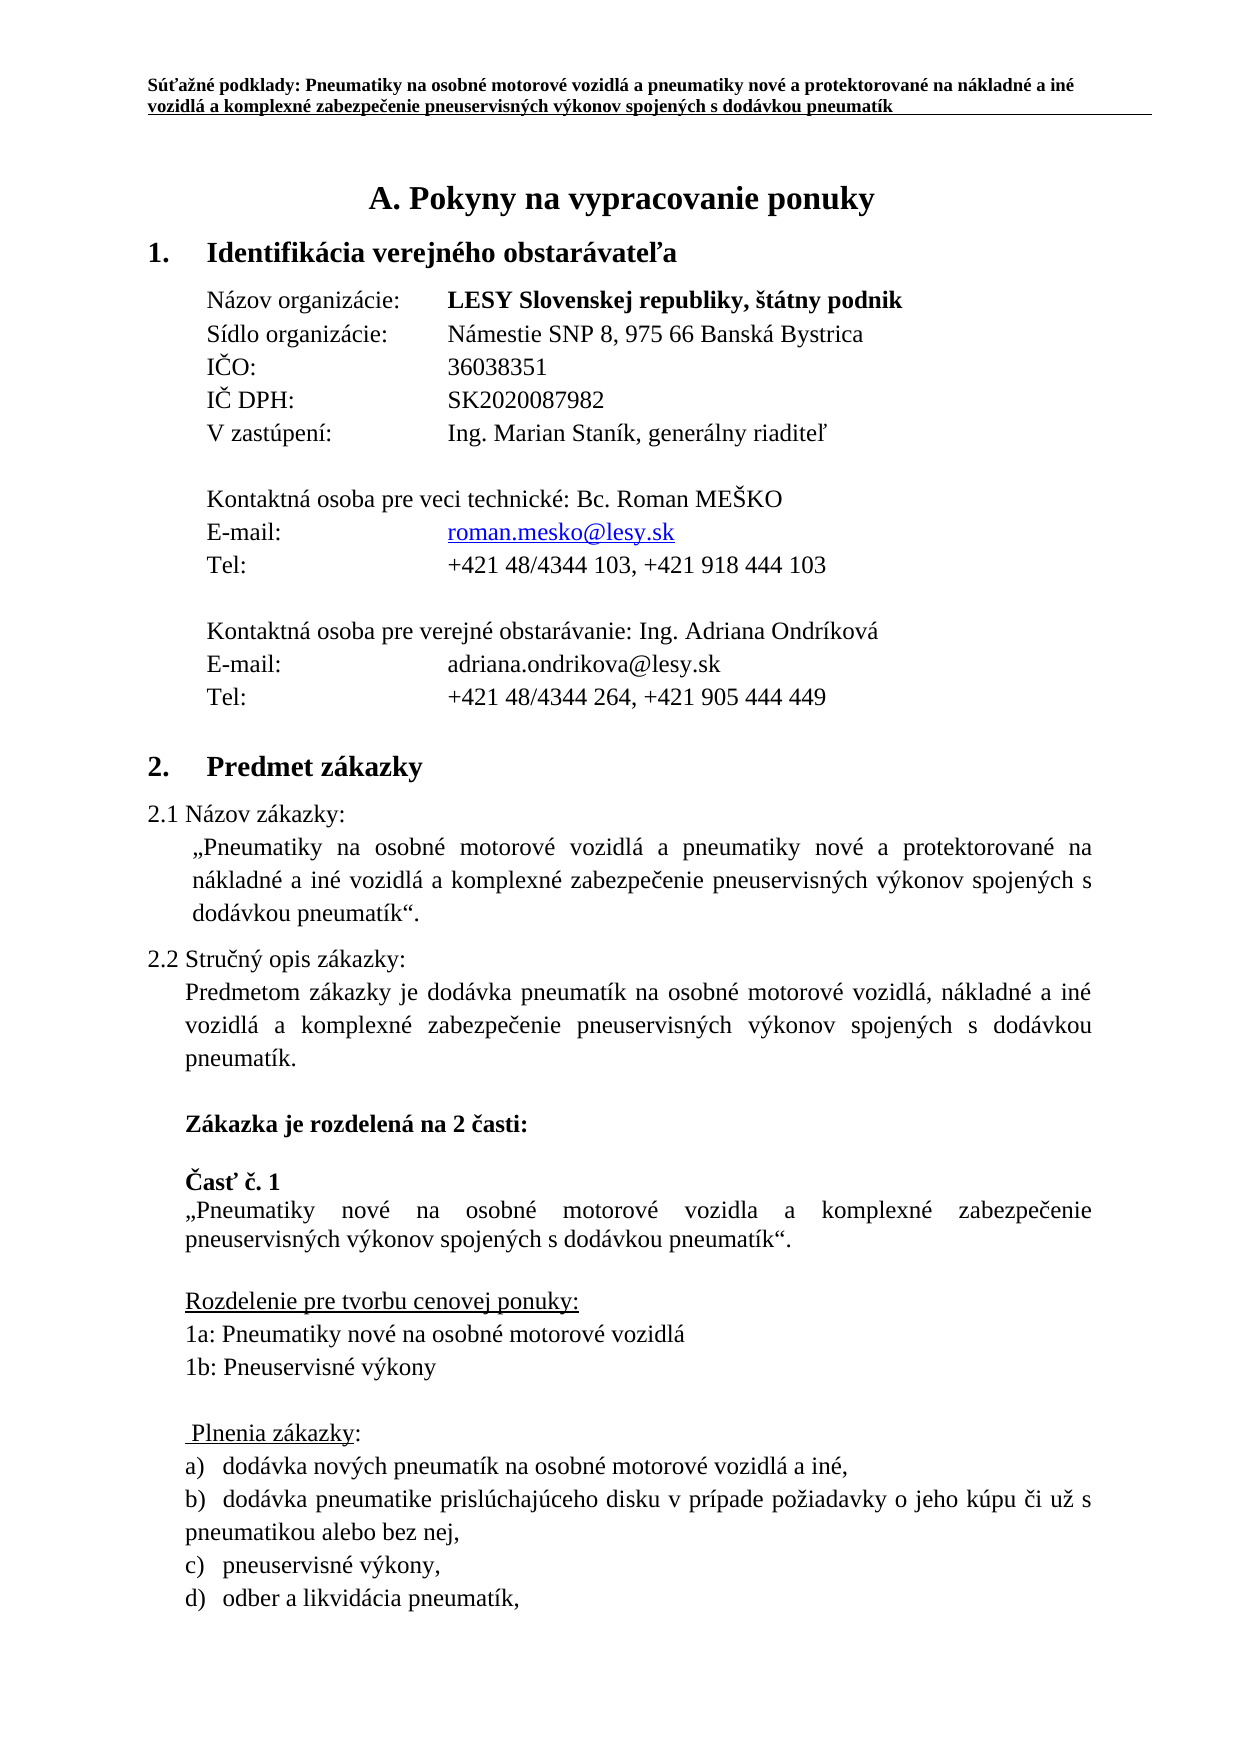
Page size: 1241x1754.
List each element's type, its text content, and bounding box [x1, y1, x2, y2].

subtitle Predmet zákazky [147, 749, 1151, 782]
list Identifikácia verejného obstarávateľa [147, 235, 1151, 268]
list pneuservisné výkony, [185, 1550, 1151, 1579]
text Tel: +421 48/4344 103, +421 918 444 103 [206, 550, 1151, 579]
text Rozdelenie pre tvorbu cenovej ponuky: [185, 1286, 1151, 1315]
list Stručný opis zákazky: [147, 944, 1151, 973]
text Sídlo organizácie: Námestie SNP 8, 975 66 Banská Bystrica [206, 319, 1151, 347]
text Plnenia zákazky: [185, 1418, 1151, 1447]
list odber a likvidácia pneumatík, [185, 1583, 1151, 1612]
text A. Pokyny na vypracovanie ponuky [368, 178, 1151, 217]
text Predmetom zákazky je dodávka pneumatík na osobné motorové vozidlá, nákladné a iné vozidlá a komplexné zabezpečenie pneuservisných výkonov spojených s dodávkou pneumatík. [185, 977, 1092, 1072]
text IČO: 36038351 [206, 352, 1151, 381]
text Kontaktná osoba pre verejné obstarávanie: Ing. Adriana Ondríková E-mail: adriana.ondrikova@lesy.sk [206, 616, 879, 678]
list Názov zákazky: [147, 799, 1151, 828]
list dodávka nových pneumatík na osobné motorové vozidlá a iné, [185, 1451, 1151, 1480]
subtitle Zákazka je rozdelená na 2 časti: [185, 1109, 1151, 1138]
list dodávka pneumatike prislúchajúceho disku v prípade požiadavky o jeho kúpu či už s pneumatikou alebo bez nej, [185, 1484, 1092, 1546]
text „Pneumatiky na osobné motorové vozidlá a pneumatiky nové a protektorované na nákladné a iné vozidlá a komplexné zabezpečenie pneuservisných výkonov spojených s dodávkou pneumatík“. [192, 832, 1092, 927]
text Kontaktná osoba pre veci technické: Bc. Roman MEŠKO E-mail: roman.mesko@lesy.sk [206, 484, 783, 546]
text IČ DPH: SK2020087982 [206, 385, 1151, 414]
text 1a: Pneumatiky nové na osobné motorové vozidlá 1b: Pneuservisné výkony [185, 1319, 687, 1381]
text Tel: +421 48/4344 264, +421 905 444 449 [206, 682, 1151, 711]
text „Pneumatiky nové na osobné motorové vozidla a komplexné zabezpečenie pneuservisných výkonov spojených s dodávkou pneumatík“. [185, 1196, 1092, 1253]
text Časť č. 1 [185, 1167, 1151, 1196]
text Názov organizácie: LESY Slovenskej republiky, štátny podnik [206, 286, 1151, 314]
text V zastúpení: Ing. Marian Staník, generálny riaditeľ [206, 418, 1151, 447]
